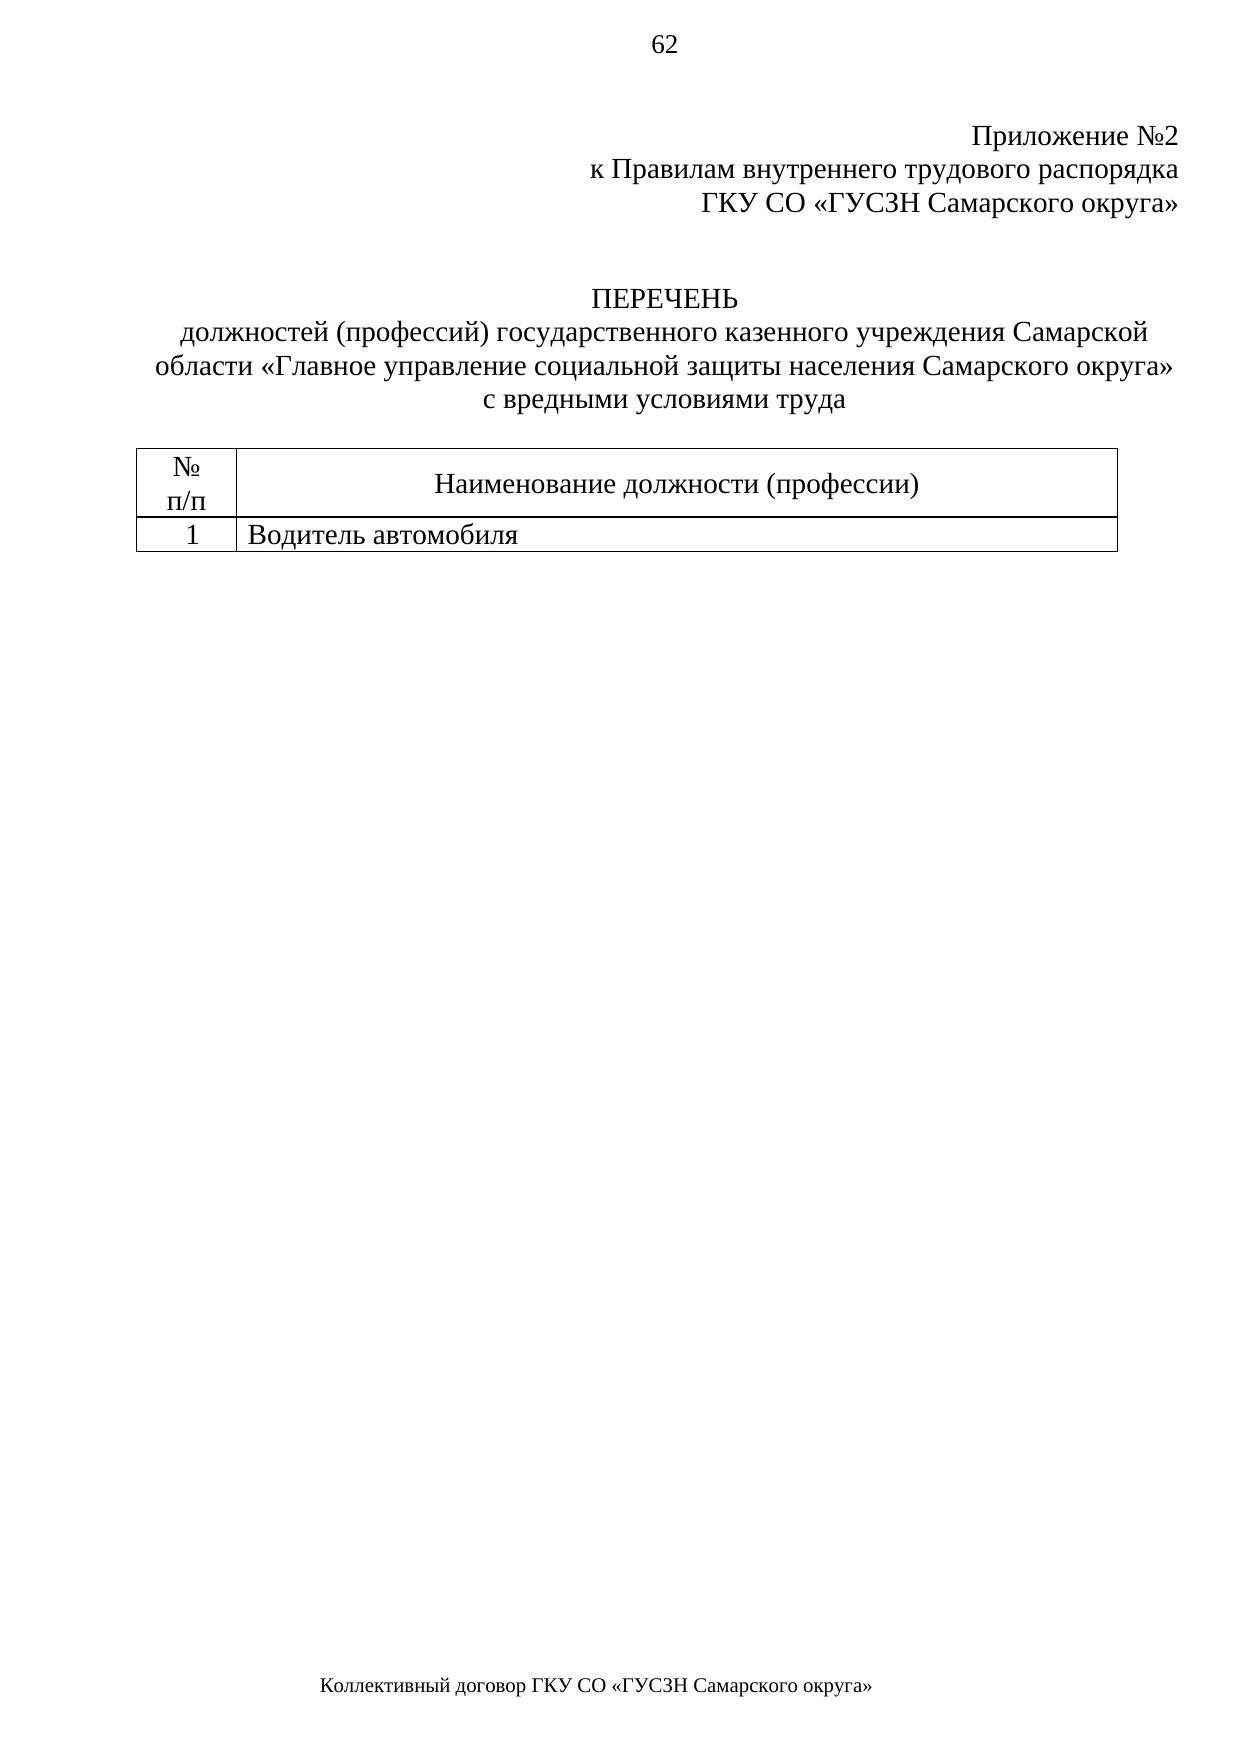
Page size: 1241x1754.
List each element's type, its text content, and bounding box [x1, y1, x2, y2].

text Приложение №2 [318, 118, 1179, 152]
table_cell 1 [137, 518, 236, 551]
text ГКУ СО «ГУСЗН Самарского округа» [318, 185, 1179, 219]
table_header № п/п [137, 449, 236, 516]
table_header Наименование должности (профессии) [237, 449, 1117, 516]
text должностей (профессий) государственного казенного учреждения Самарской области «Главное управление социальной защиты населения Самарского округа» с вредными условиями труда [148, 314, 1181, 415]
table_cell Водитель автомобиля [237, 518, 1117, 551]
text ПЕРЕЧЕНЬ [148, 281, 1181, 314]
text к Правилам внутреннего трудового распорядка [318, 152, 1179, 185]
